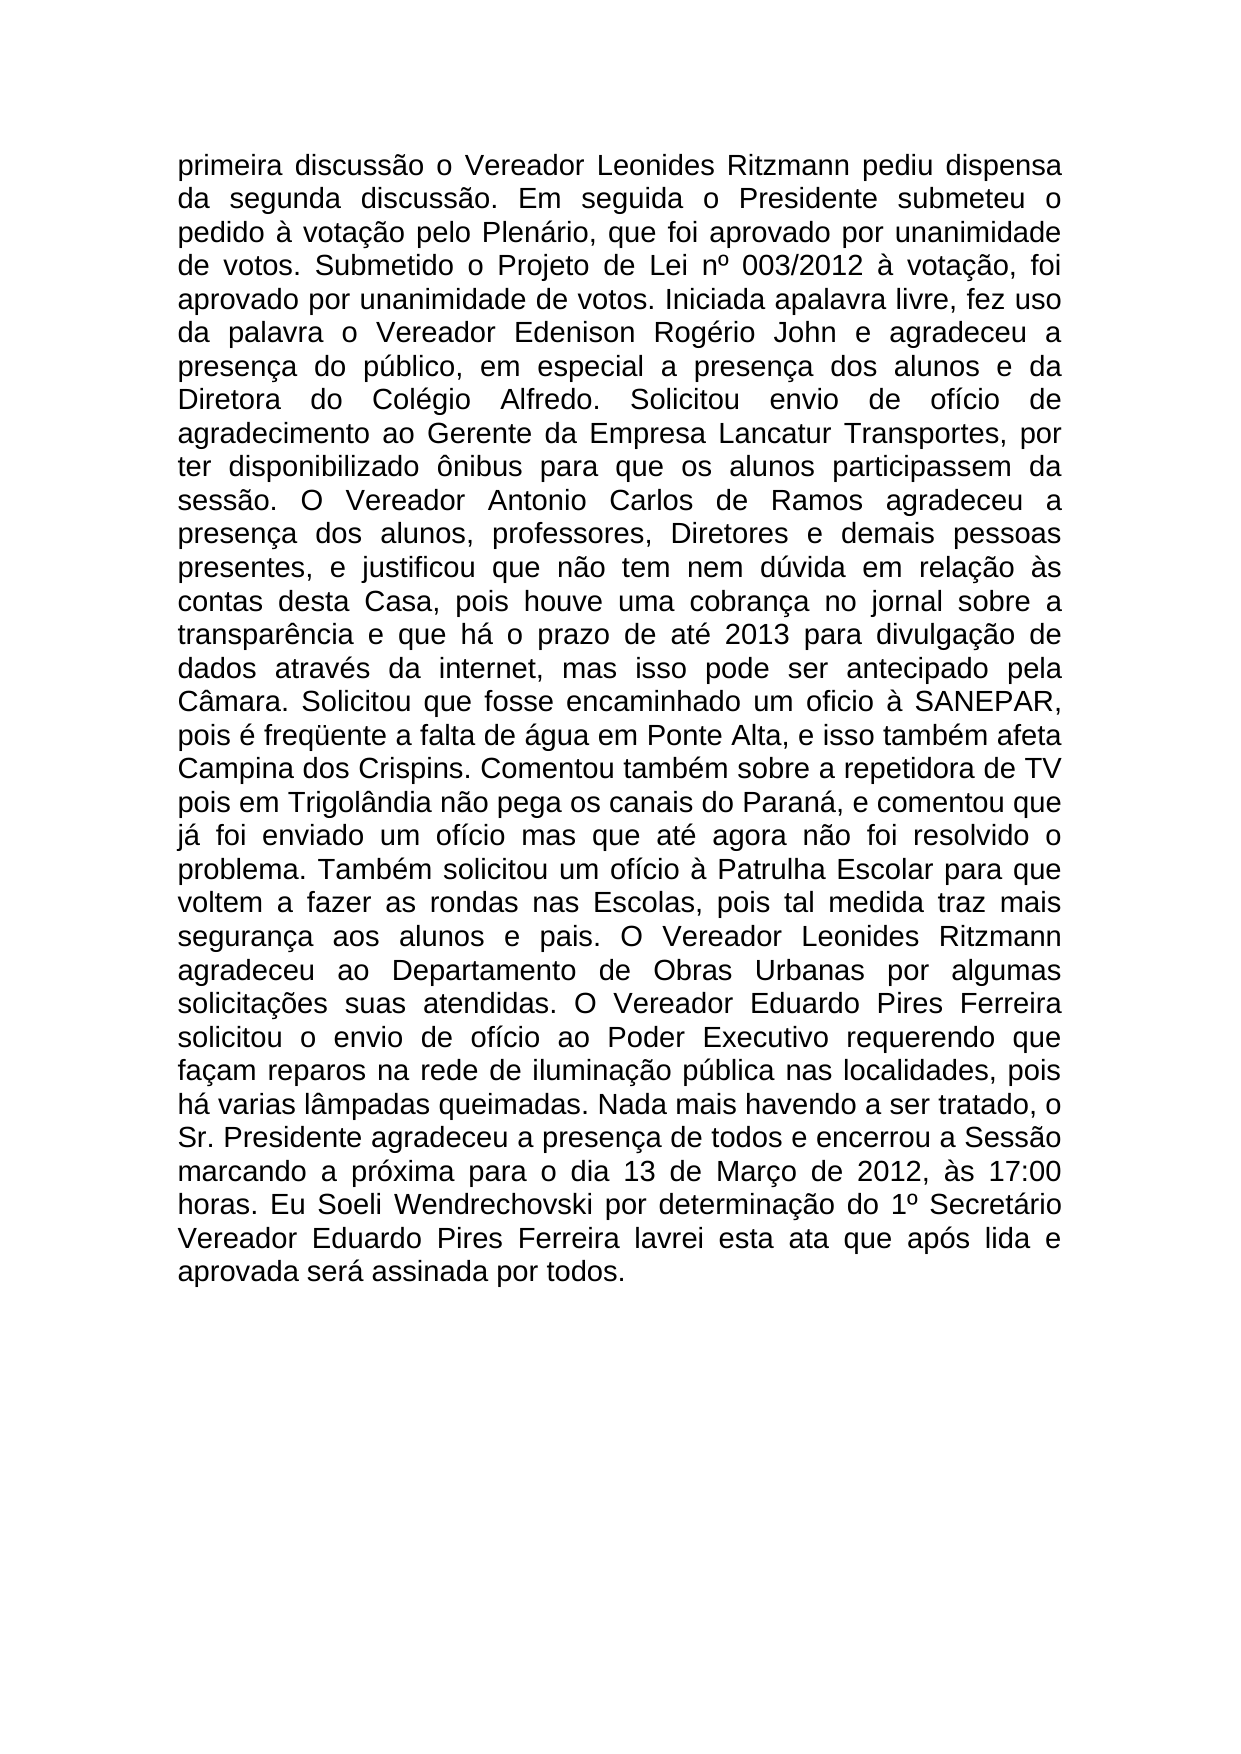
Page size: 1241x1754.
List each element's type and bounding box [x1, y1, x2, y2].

text [177, 148, 1063, 1288]
